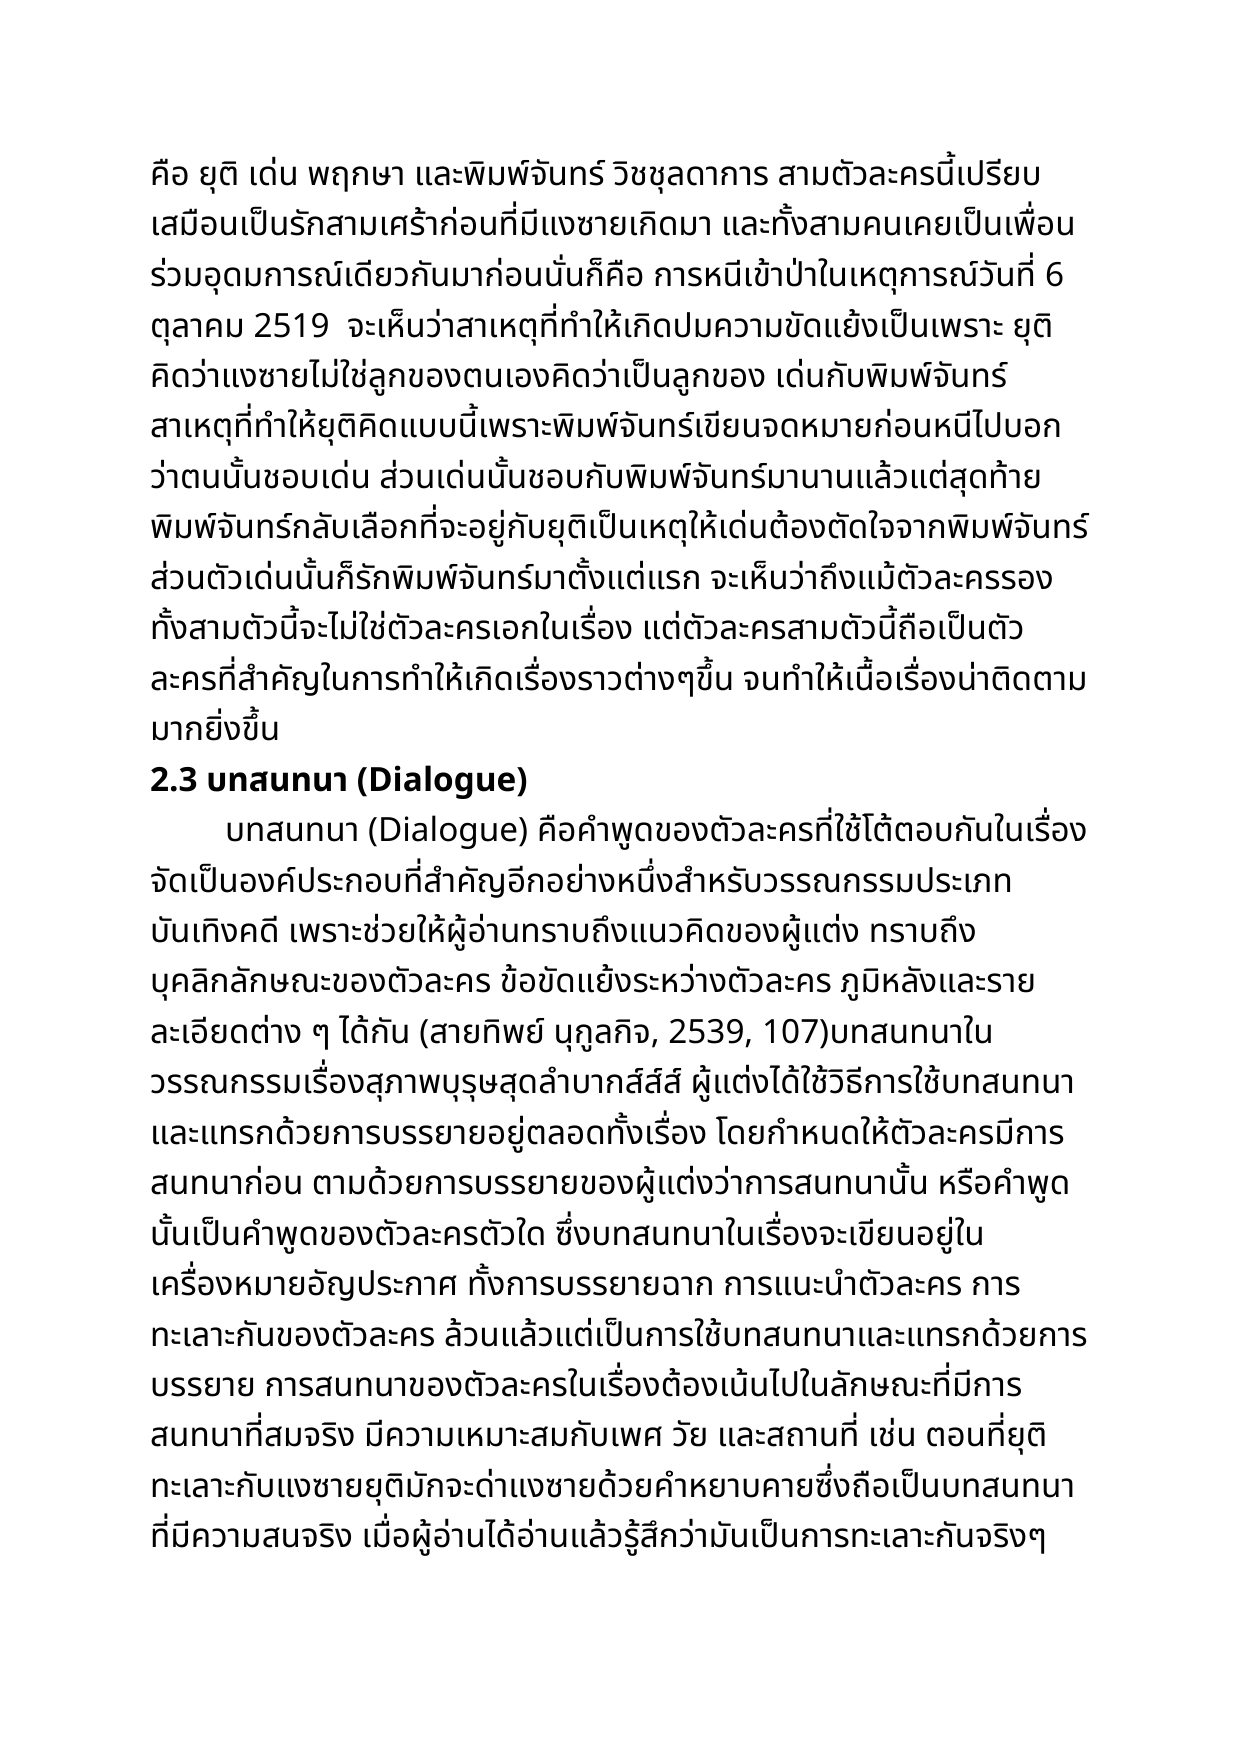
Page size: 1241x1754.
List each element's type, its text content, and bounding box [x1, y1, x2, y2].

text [150, 150, 1090, 755]
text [150, 806, 1090, 1563]
text 2.3 บทสนทนา (Dialogue) [150, 755, 1090, 806]
